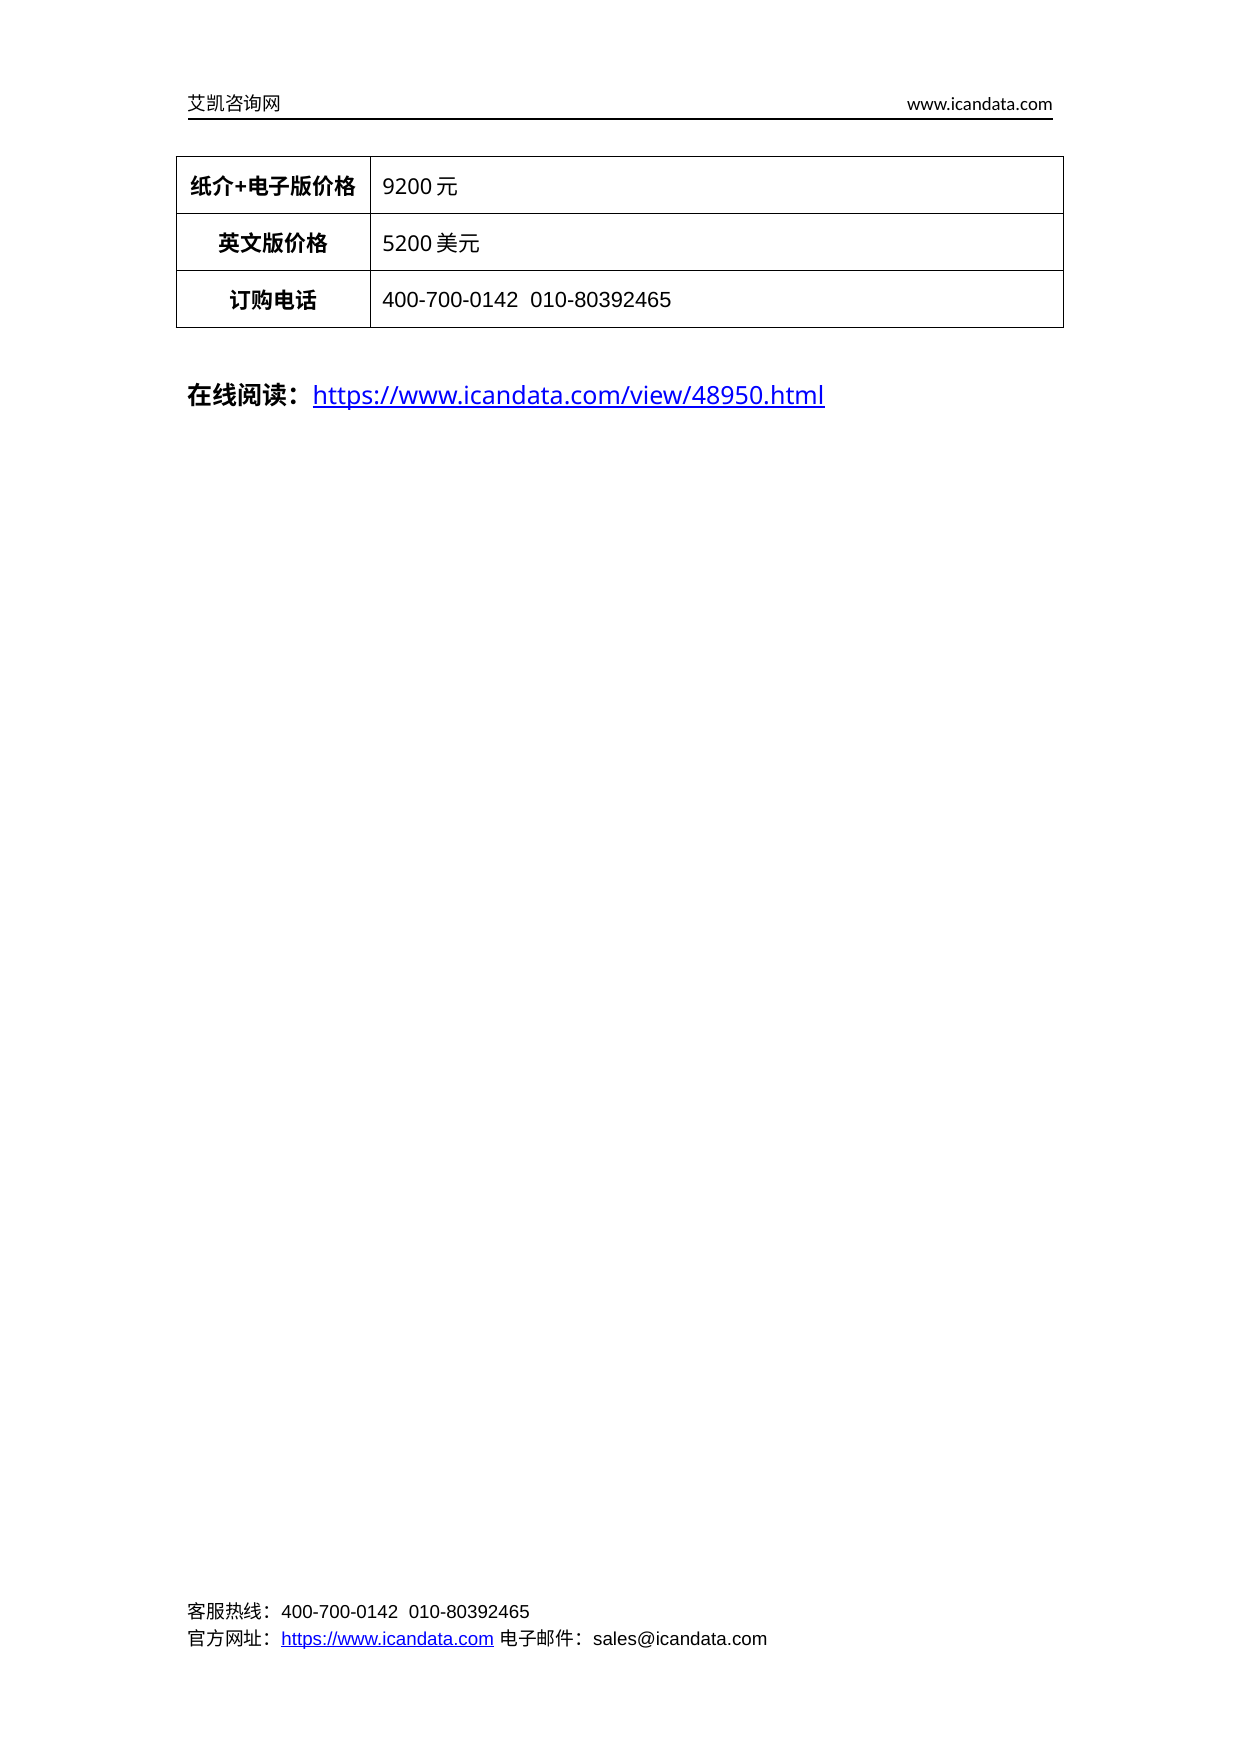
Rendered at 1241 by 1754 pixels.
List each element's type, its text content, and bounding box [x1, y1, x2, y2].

table_cell 5200美元 [371, 214, 1063, 270]
text 在线阅读：https://www.icandata.com/view/48950.html [187, 361, 1053, 426]
table_cell 订购电话 [177, 271, 370, 327]
table_cell 英文版价格 [177, 214, 370, 270]
table_cell 400-700-0142 010-80392465 [371, 271, 1063, 327]
table_cell 纸介+电子版价格 [177, 157, 370, 213]
table_cell 9200元 [371, 157, 1063, 213]
